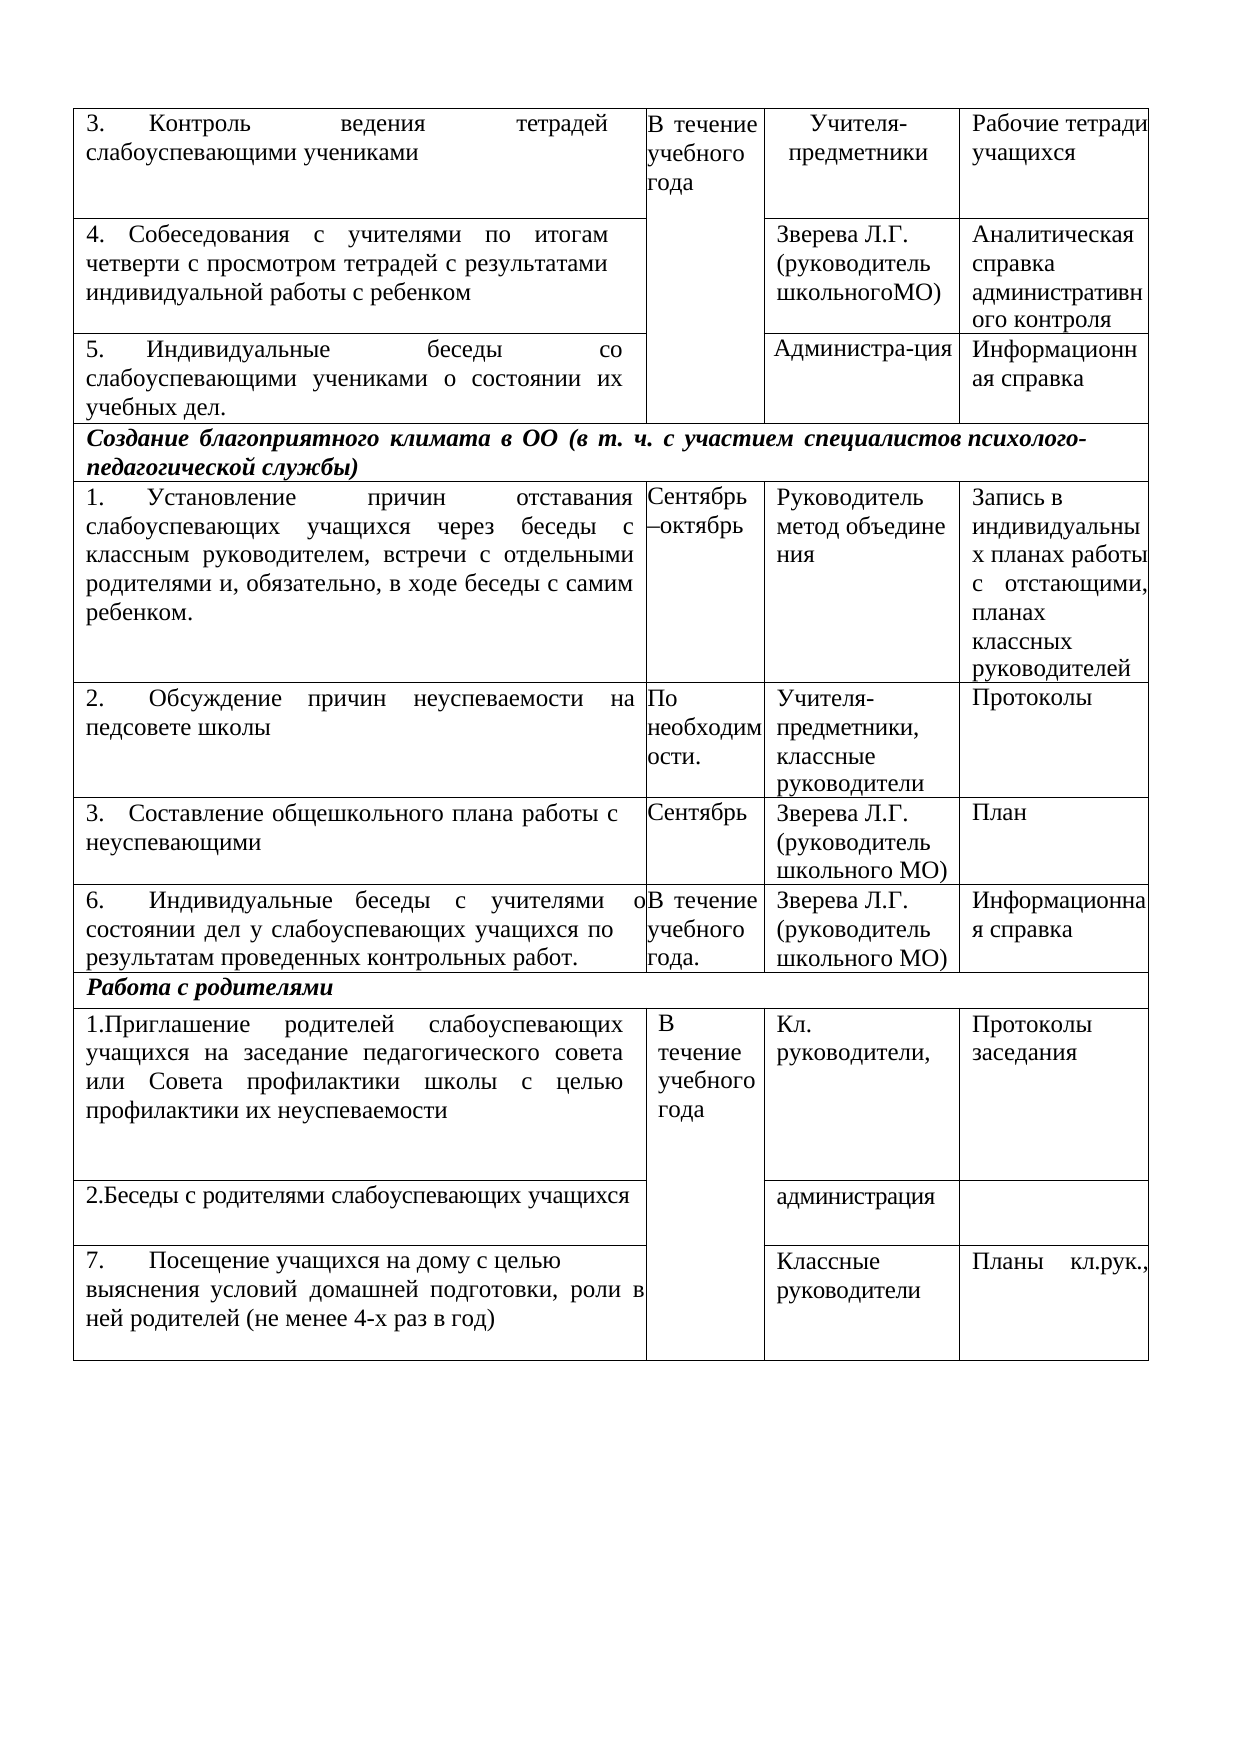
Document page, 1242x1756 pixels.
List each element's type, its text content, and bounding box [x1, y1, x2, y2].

table_cell 3. Составление общешкольного плана работы с неуспевающими [74, 798, 646, 884]
table_cell Кл. руководители, [765, 1009, 959, 1180]
table_cell Работа с родителями [74, 973, 1148, 1008]
table_cell 5. Индивидуальные беседы со слабоуспевающими учениками о состоянии их учебных дел. [74, 334, 646, 422]
table_cell 1.Приглашение родителей слабоуспевающих учащихся на заседание педагогического совета или Совета профилактики школы с целью профилактики их неуспеваемости [74, 1009, 646, 1180]
table_cell 2.Беседы с родителями слабоуспевающих учащихся [74, 1181, 646, 1245]
table_cell Классные руководители [765, 1246, 959, 1360]
table_cell Сентябрь –октябрь [647, 482, 764, 682]
table_cell Информационн ая справка [960, 334, 1148, 422]
table_cell Планы кл.рук., [960, 1246, 1148, 1360]
table_cell 2. Обсуждение причин неуспеваемости на педсовете школы [74, 683, 646, 797]
table_cell В течение учебного года [647, 1009, 764, 1360]
table_cell Руководитель метод объедине ния [765, 482, 959, 682]
table_header Рабочие тетради учащихся [960, 109, 1148, 218]
table_cell Информационна я справка [960, 885, 1148, 972]
table_cell Протоколы заседания [960, 1009, 1148, 1180]
table_cell 7. Посещение учащихся на дому с целью выяснения условий домашней подготовки, роли в ней родителей (не менее 4-х раз в год) [74, 1246, 646, 1360]
table_cell Зверева Л.Г. (руководитель школьного МО) [765, 885, 959, 972]
table_cell План [960, 798, 1148, 884]
table_cell Учителя- предметники, классные руководители [765, 683, 959, 797]
table_cell Создание благоприятного климата в ОО (в т. ч. с участием специалистов психолого- педагогической службы) [74, 424, 1148, 481]
table_header Учителя-предметники [765, 109, 959, 218]
table_cell Зверева Л.Г. (руководитель школьногоМО) [765, 219, 959, 333]
table_cell Аналитическая справка административн ого контроля [960, 219, 1148, 333]
table_cell Администра-ция [765, 334, 959, 422]
table_header В течение учебного года [647, 109, 764, 422]
table_cell [960, 1181, 1148, 1245]
table_cell 6. Индивидуальные беседы с учителями о состоянии дел у слабоуспевающих учащихся по результатам проведенных контрольных работ. [74, 885, 646, 972]
table_cell Сентябрь [647, 798, 764, 884]
table_cell Запись в индивидуальны х планах работы с отстающими, планах классных руководителей [960, 482, 1148, 682]
table_cell В течение учебного года. [647, 885, 764, 972]
table_cell администрация [765, 1181, 959, 1245]
table_cell 4. Собеседования с учителями по итогам четверти с просмотром тетрадей с результатами индивидуальной работы с ребенком [74, 219, 646, 333]
table_header 3. Контроль ведения тетрадей слабоуспевающими учениками [74, 109, 646, 218]
table_cell Протоколы [960, 683, 1148, 797]
table_cell 1. Установление причин отставания слабоуспевающих учащихся через беседы с классным руководителем, встречи с отдельными родителями и, обязательно, в ходе беседы с самим ребенком. [74, 482, 646, 682]
table_cell По необходим ости. [647, 683, 764, 797]
table_cell Зверева Л.Г. (руководитель школьного МО) [765, 798, 959, 884]
